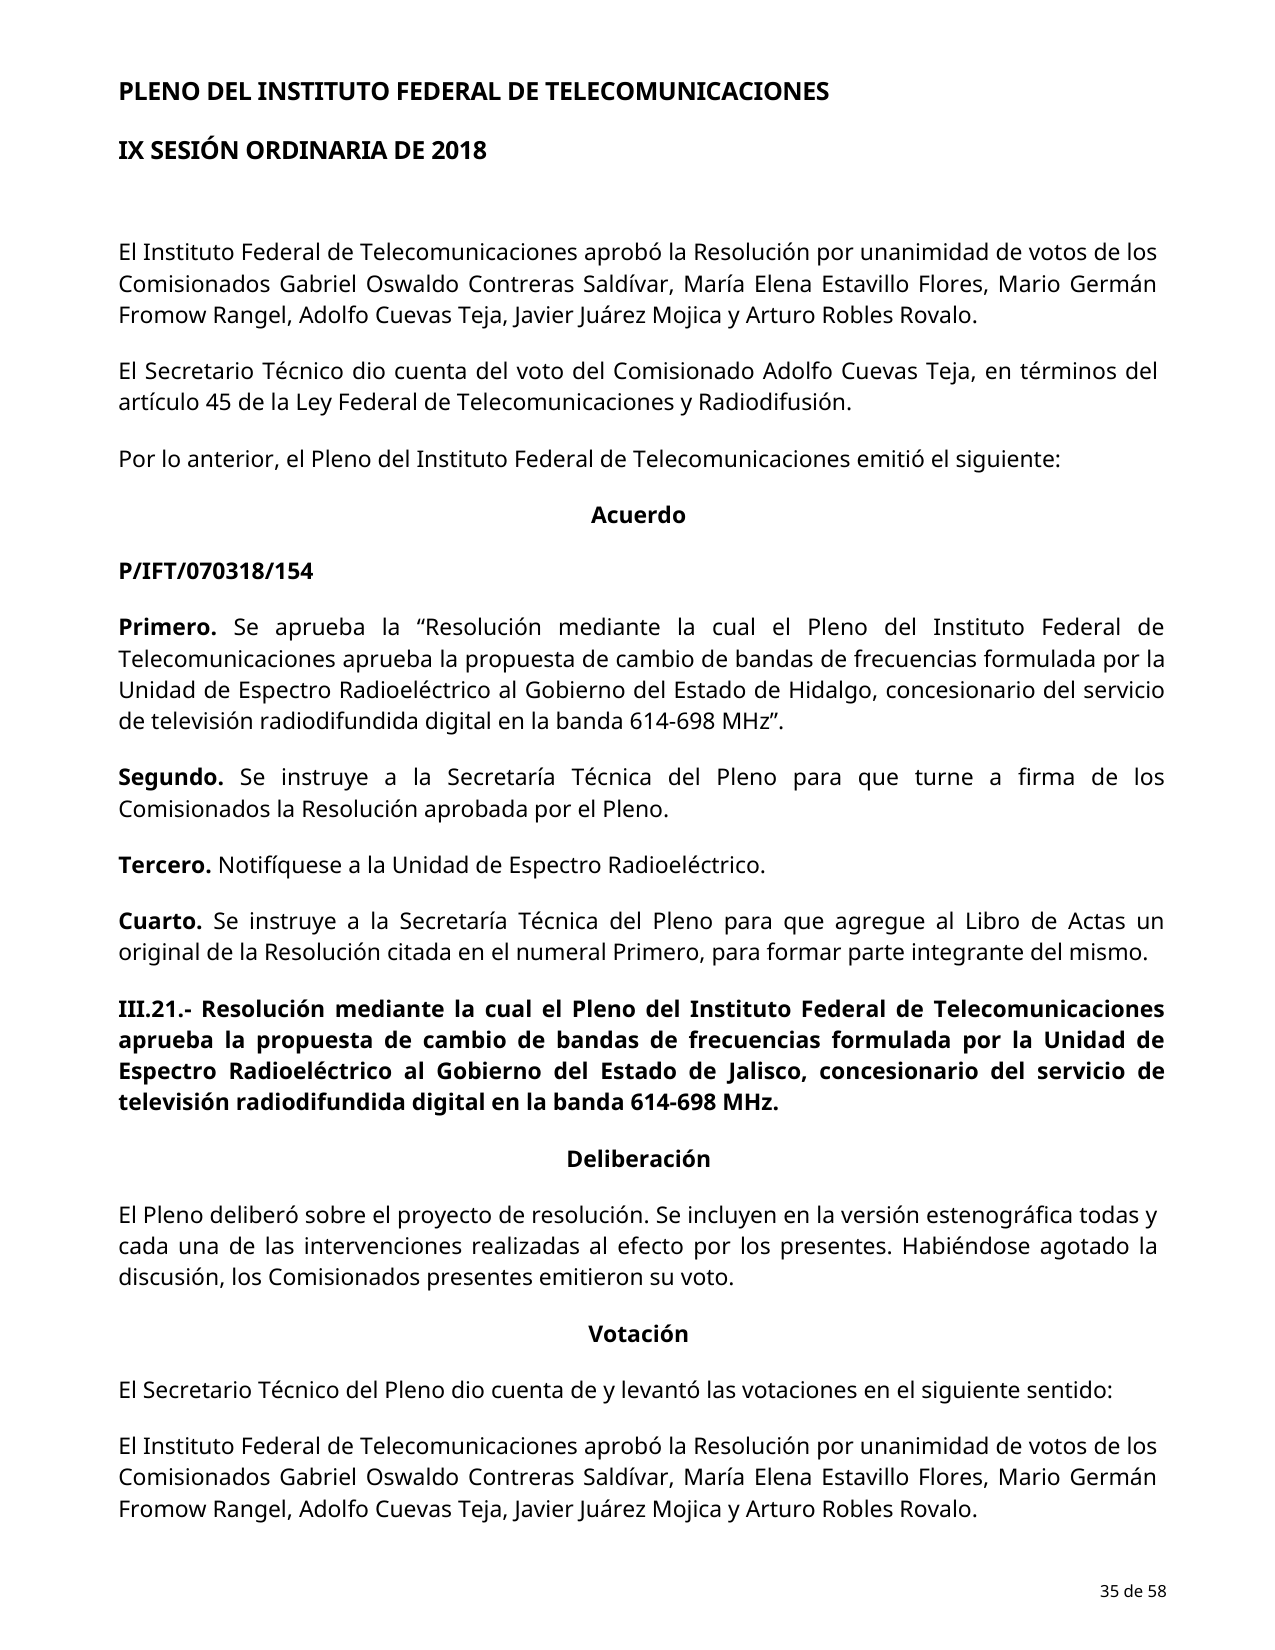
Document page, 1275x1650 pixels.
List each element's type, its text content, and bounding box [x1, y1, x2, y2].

text El Instituto Federal de Telecomunicaciones aprobó la Resolución por unanimidad de votos de los Comisionados Gabriel Oswaldo Contreras Saldívar, María Elena Estavillo Flores, Mario Germán Fromow Rangel, Adolfo Cuevas Teja, Javier Juárez Mojica y Arturo Robles Rovalo. [118, 1430, 1159, 1524]
text Votación [118, 1317, 1159, 1349]
text El Instituto Federal de Telecomunicaciones aprobó la Resolución por unanimidad de votos de los Comisionados Gabriel Oswaldo Contreras Saldívar, María Elena Estavillo Flores, Mario Germán Fromow Rangel, Adolfo Cuevas Teja, Javier Juárez Mojica y Arturo Robles Rovalo. [118, 236, 1159, 330]
text Por lo anterior, el Pleno del Instituto Federal de Telecomunicaciones emitió el siguiente: [118, 442, 1159, 474]
text Tercero. Notifíquese a la Unidad de Espectro Radioeléctrico. [118, 849, 1166, 880]
text Segundo. Se instruye a la Secretaría Técnica del Pleno para que turne a firma de los Comisionados la Resolución aprobada por el Pleno. [118, 761, 1166, 824]
text P/IFT/070318/154 [118, 555, 1166, 586]
list Primero. Se aprueba la “Resolución mediante la cual el Pleno del Instituto Federal de Telecomunicaciones aprueba la propuesta de cambio de bandas de frecuencias formulada por la Unidad de Espectro Radioeléctrico al Gobierno del Estado de Hidalgo, concesionario del servicio de televisión radiodifundida digital en la banda 614-698 MHz”. [118, 611, 1166, 736]
text El Secretario Técnico dio cuenta del voto del Comisionado Adolfo Cuevas Teja, en términos del artículo 45 de la Ley Federal de Telecomunicaciones y Radiodifusión. [118, 355, 1159, 417]
text Cuarto. Se instruye a la Secretaría Técnica del Pleno para que agregue al Libro de Actas un original de la Resolución citada en el numeral Primero, para formar parte integrante del mismo. [118, 905, 1166, 967]
text Acuerdo [118, 499, 1159, 530]
text Deliberación [118, 1142, 1159, 1174]
text El Pleno deliberó sobre el proyecto de resolución. Se incluyen en la versión estenográfica todas y cada una de las intervenciones realizadas al efecto por los presentes. Habiéndose agotado la discusión, los Comisionados presentes emitieron su voto. [118, 1199, 1159, 1292]
text III.21.- Resolución mediante la cual el Pleno del Instituto Federal de Telecomunicaciones aprueba la propuesta de cambio de bandas de frecuencias formulada por la Unidad de Espectro Radioeléctrico al Gobierno del Estado de Jalisco, concesionario del servicio de televisión radiodifundida digital en la banda 614-698 MHz. [118, 992, 1166, 1117]
text El Secretario Técnico del Pleno dio cuenta de y levantó las votaciones en el siguiente sentido: [118, 1374, 1159, 1405]
